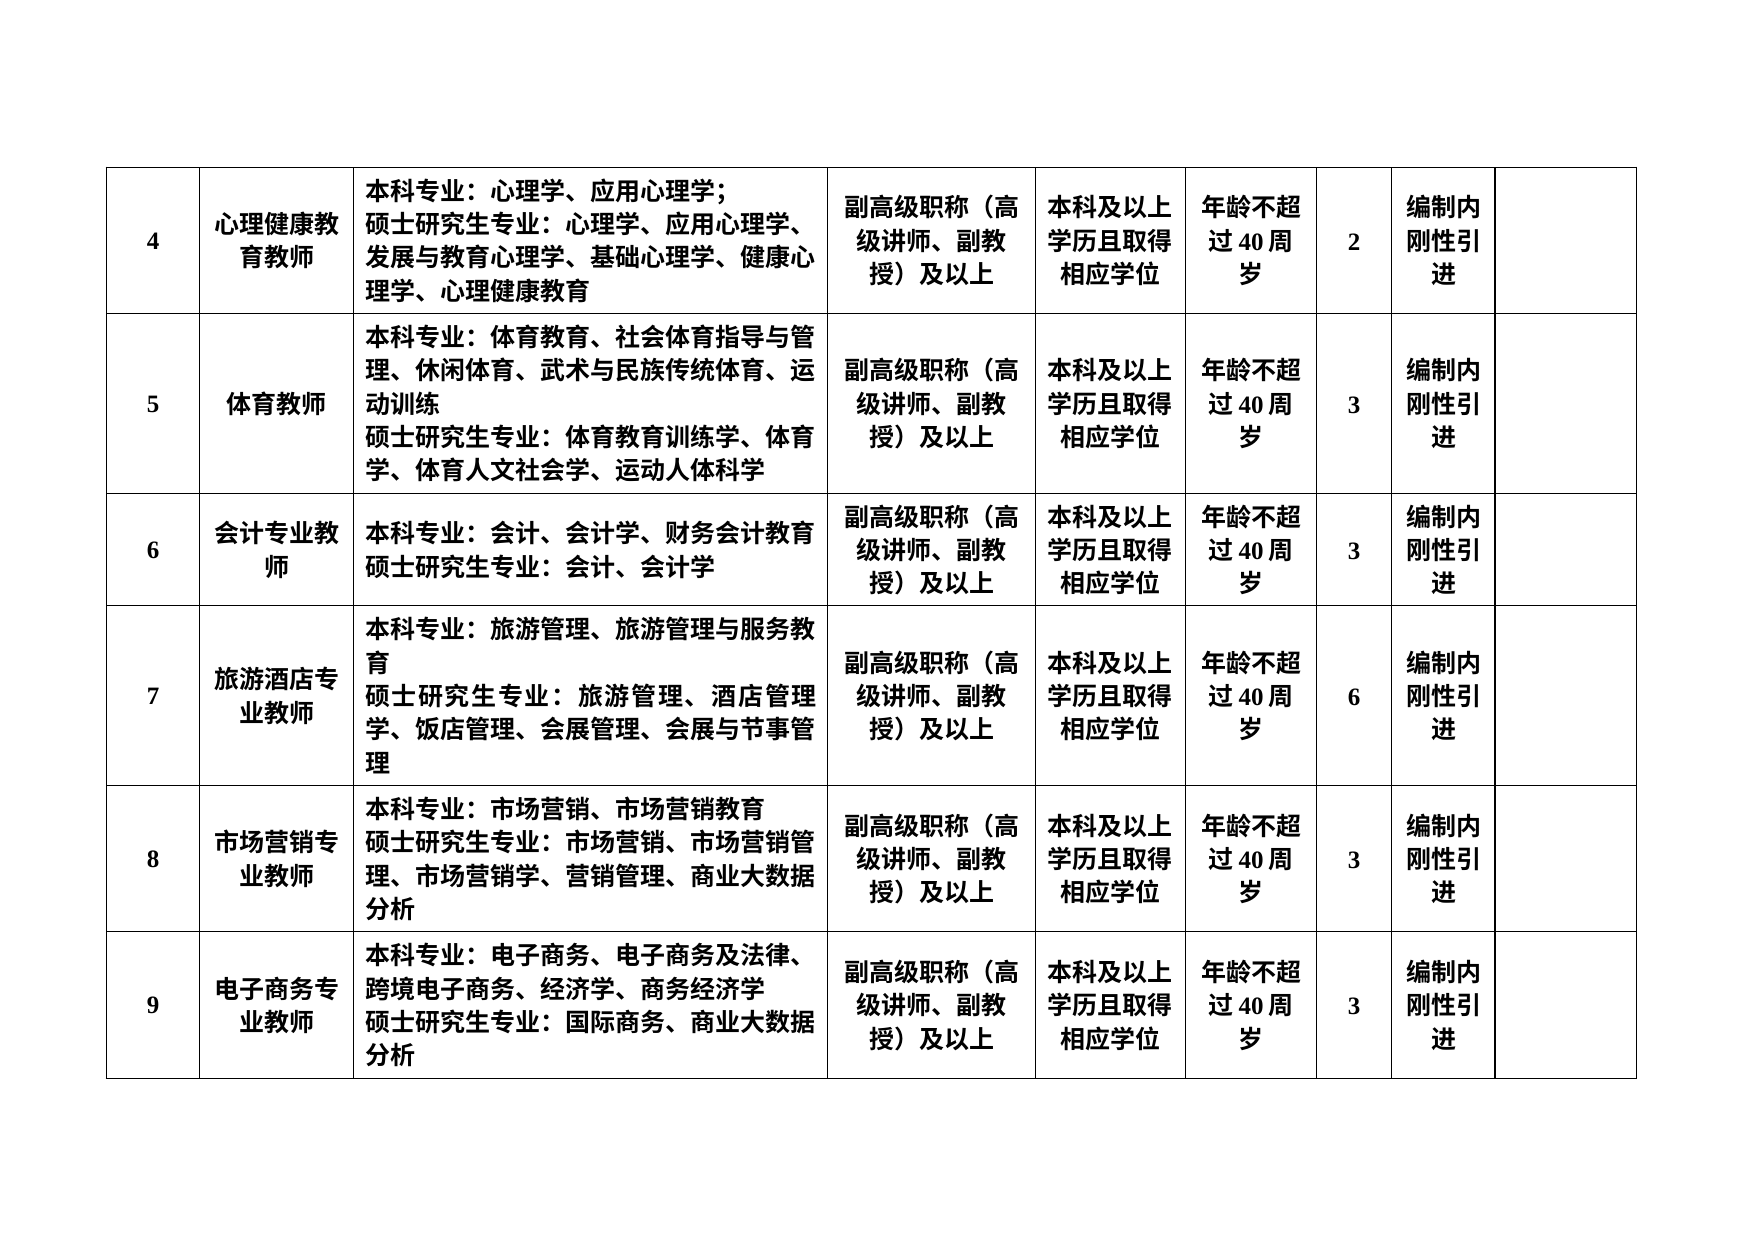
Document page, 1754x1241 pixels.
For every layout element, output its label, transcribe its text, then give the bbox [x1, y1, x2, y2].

table_cell 副高级职称（高级讲师、副教授）及以上 [828, 168, 1035, 313]
table_cell 6 [1317, 606, 1391, 785]
table_cell [1496, 494, 1636, 605]
table_cell 会计专业教师 [200, 494, 353, 605]
table_cell 本科及以上学历且取得相应学位 [1036, 314, 1185, 492]
table_cell 7 [107, 606, 199, 785]
table_cell [1496, 786, 1636, 931]
table_cell 本科及以上学历且取得相应学位 [1036, 168, 1185, 313]
table_cell 年龄不超过40周岁 [1186, 786, 1316, 931]
table_cell 3 [1317, 932, 1391, 1077]
table_cell 9 [107, 932, 199, 1077]
table_cell 编制内刚性引进 [1392, 606, 1494, 785]
table_cell 本科专业：体育教育、社会体育指导与管理、休闲体育、武术与民族传统体育、运动训练 硕士研究生专业：体育教育训练学、体育学、体育人文社会学、运动人体科学 [354, 314, 827, 492]
table_cell 编制内刚性引进 [1392, 168, 1494, 313]
table_cell 本科及以上学历且取得相应学位 [1036, 606, 1185, 785]
table_cell 本科及以上学历且取得相应学位 [1036, 786, 1185, 931]
table_cell 3 [1317, 494, 1391, 605]
table_cell [1496, 168, 1636, 313]
table_cell 年龄不超过40周岁 [1186, 314, 1316, 492]
table_cell 副高级职称（高级讲师、副教授）及以上 [828, 606, 1035, 785]
table_cell 旅游酒店专业教师 [200, 606, 353, 785]
table_cell 市场营销专业教师 [200, 786, 353, 931]
table_cell 编制内刚性引进 [1392, 932, 1494, 1077]
table_cell 本科专业：电子商务、电子商务及法律、跨境电子商务、经济学、商务经济学 硕士研究生专业：国际商务、商业大数据分析 [354, 932, 827, 1077]
table_cell 年龄不超过40周岁 [1186, 932, 1316, 1077]
table_cell 年龄不超过40周岁 [1186, 168, 1316, 313]
table_cell 年龄不超过40周岁 [1186, 606, 1316, 785]
table_cell 5 [107, 314, 199, 492]
table_cell 编制内刚性引进 [1392, 494, 1494, 605]
table_cell 副高级职称（高级讲师、副教授）及以上 [828, 314, 1035, 492]
table_cell 本科专业：心理学、应用心理学； 硕士研究生专业：心理学、应用心理学、发展与教育心理学、基础心理学、健康心理学、心理健康教育 [354, 168, 827, 313]
table_cell 3 [1317, 786, 1391, 931]
table_cell 编制内刚性引进 [1392, 786, 1494, 931]
table_cell 8 [107, 786, 199, 931]
table_cell 电子商务专业教师 [200, 932, 353, 1077]
table_cell 体育教师 [200, 314, 353, 492]
table_cell 副高级职称（高级讲师、副教授）及以上 [828, 932, 1035, 1077]
table_cell 年龄不超过40周岁 [1186, 494, 1316, 605]
table_cell 6 [107, 494, 199, 605]
table_cell [1496, 606, 1636, 785]
table_cell 本科专业：市场营销、市场营销教育 硕士研究生专业：市场营销、市场营销管理、市场营销学、营销管理、商业大数据分析 [354, 786, 827, 931]
table_cell [1496, 932, 1636, 1077]
table_cell 编制内刚性引进 [1392, 314, 1494, 492]
table_cell 本科专业：旅游管理、旅游管理与服务教育 硕士研究生专业：旅游管理、酒店管理学、饭店管理、会展管理、会展与节事管理 [354, 606, 827, 785]
table_cell 副高级职称（高级讲师、副教授）及以上 [828, 494, 1035, 605]
table_cell 心理健康教育教师 [200, 168, 353, 313]
table_cell 2 [1317, 168, 1391, 313]
table_cell 4 [107, 168, 199, 313]
table_cell [1496, 314, 1636, 492]
table_cell 3 [1317, 314, 1391, 492]
table_cell 副高级职称（高级讲师、副教授）及以上 [828, 786, 1035, 931]
table_cell 本科及以上学历且取得相应学位 [1036, 494, 1185, 605]
table_cell 本科专业：会计、会计学、财务会计教育 硕士研究生专业：会计、会计学 [354, 494, 827, 605]
table_cell 本科及以上学历且取得相应学位 [1036, 932, 1185, 1077]
